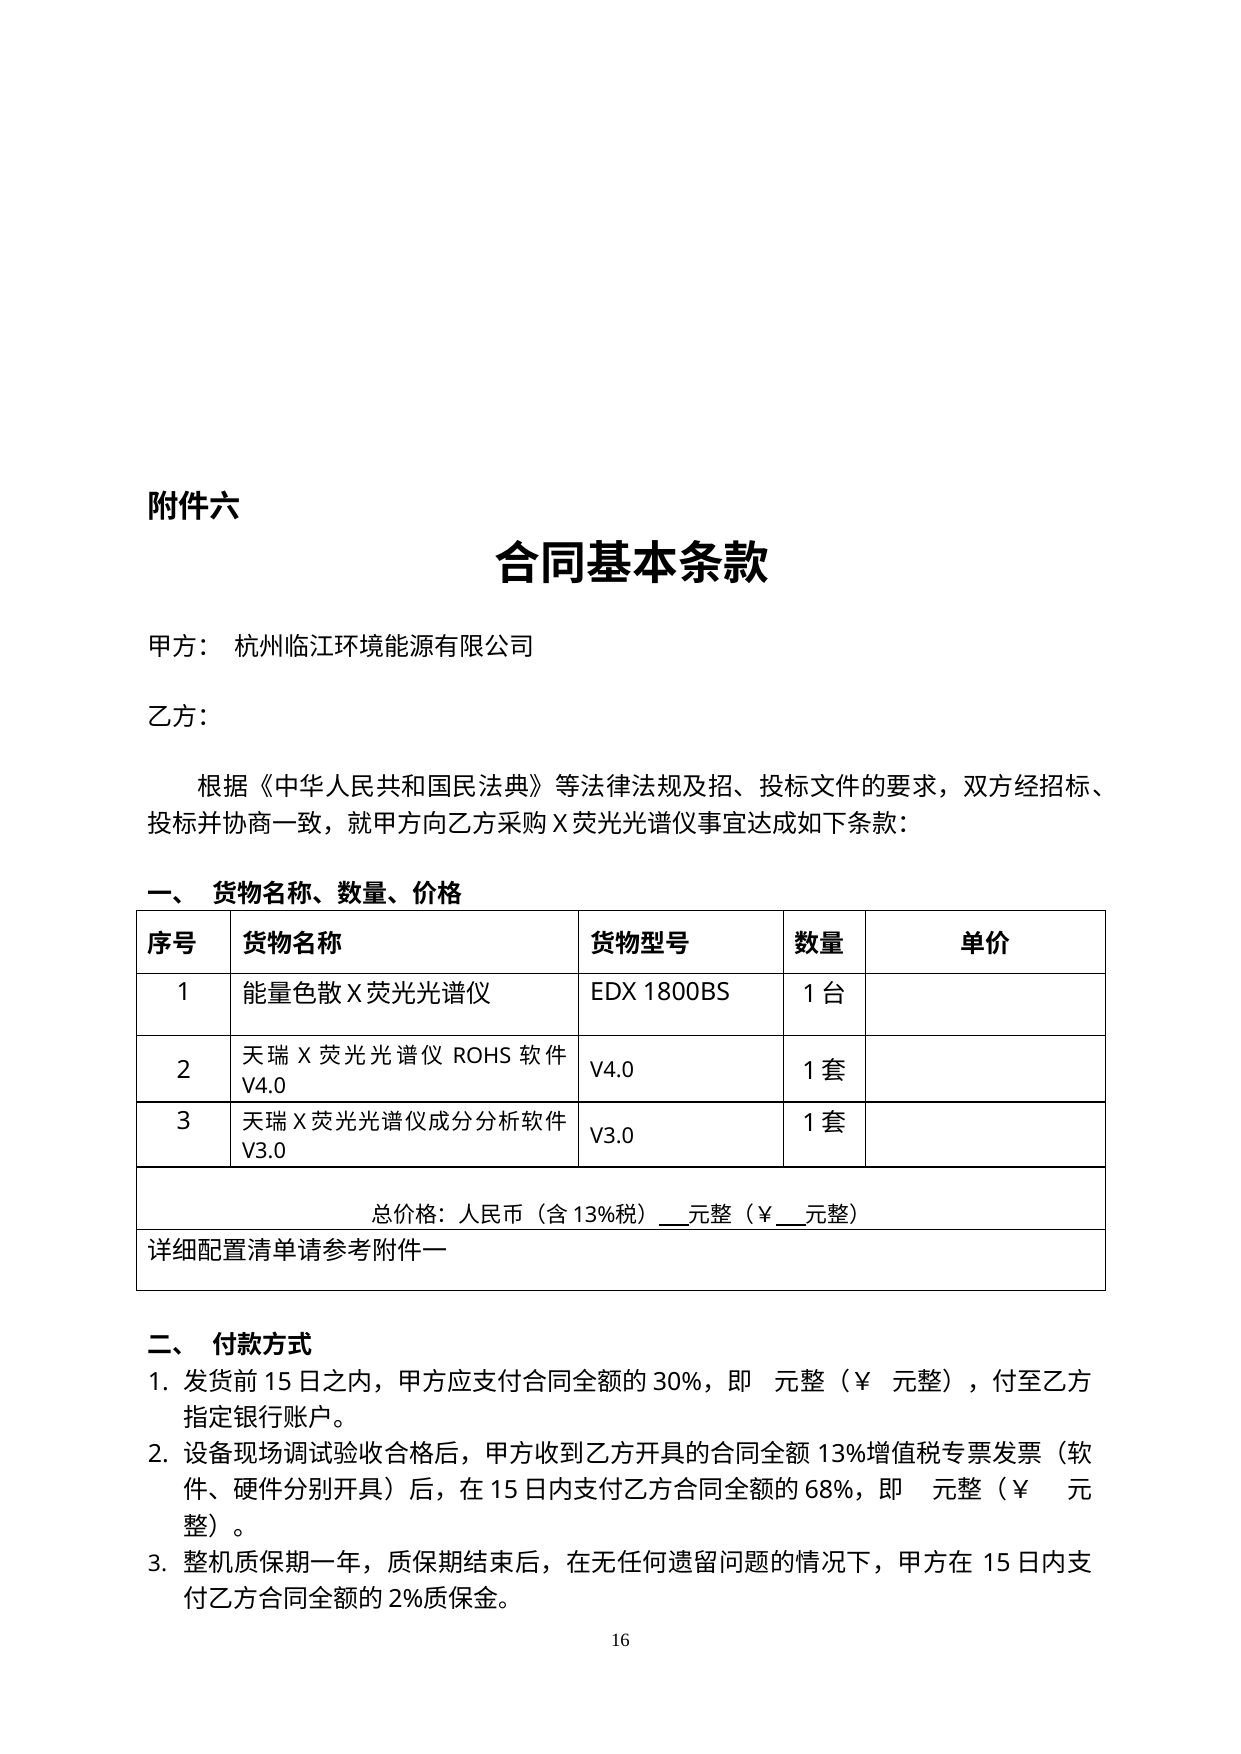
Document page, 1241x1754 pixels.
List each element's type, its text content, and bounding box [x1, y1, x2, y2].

table_header 序号 [137, 911, 230, 972]
table_cell 天瑞X荧光光谱仪成分分析软件V3.0 [231, 1103, 578, 1166]
table_cell [866, 974, 1105, 1035]
table_cell EDX 1800BS [579, 974, 783, 1035]
table_header 单价 [866, 911, 1105, 972]
list 付款方式 [148, 1325, 1092, 1361]
table_cell [866, 1103, 1105, 1166]
table_cell 3 [137, 1103, 230, 1166]
table_cell 1套 [784, 1036, 865, 1101]
text 附件六 [148, 481, 1092, 527]
table_cell 1台 [784, 974, 865, 1035]
list 设备现场调试验收合格后，甲方收到乙方开具的合同全额13%增值税专票发票（软件、硬件分别开具）后，在15日内支付乙方合同全额的68%，即 元整（￥ 元整）。 [148, 1434, 1092, 1542]
list 甲方： 杭州临江环境能源有限公司 [148, 626, 1092, 662]
table_cell V3.0 [579, 1103, 783, 1166]
table_cell 2 [137, 1036, 230, 1101]
list 整机质保期一年，质保期结束后，在无任何遗留问题的情况下，甲方在15日内支付乙方合同全额的2%质保金。 [148, 1542, 1092, 1615]
list 根据《中华人民共和国民法典》等法律法规及招、投标文件的要求，双方经招标、投标并协商一致，就甲方向乙方采购X荧光光谱仪事宜达成如下条款： [148, 767, 1092, 839]
table_cell 1 [137, 974, 230, 1035]
list 发货前15日之内，甲方应支付合同全额的30%，即 元整（￥ 元整），付至乙方指定银行账户。 [148, 1361, 1092, 1434]
list 乙方： [148, 697, 1092, 733]
table_cell 总价格：人民币（含13%税） 元整（￥ 元整） [137, 1168, 1105, 1229]
table_header 货物型号 [579, 911, 783, 972]
table_header 数量 [784, 911, 865, 972]
table_cell 能量色散X荧光光谱仪 [231, 974, 578, 1035]
title 合同基本条款 [148, 527, 1092, 593]
table_cell [866, 1036, 1105, 1101]
list 货物名称、数量、价格 [148, 873, 1092, 910]
table_cell V4.0 [579, 1036, 783, 1101]
table_cell 详细配置清单请参考附件一 [137, 1230, 1105, 1290]
table_header 货物名称 [231, 911, 578, 972]
table_cell 天瑞X荧光光谱仪ROHS软件V4.0 [231, 1036, 578, 1101]
table_cell 1套 [784, 1103, 865, 1166]
